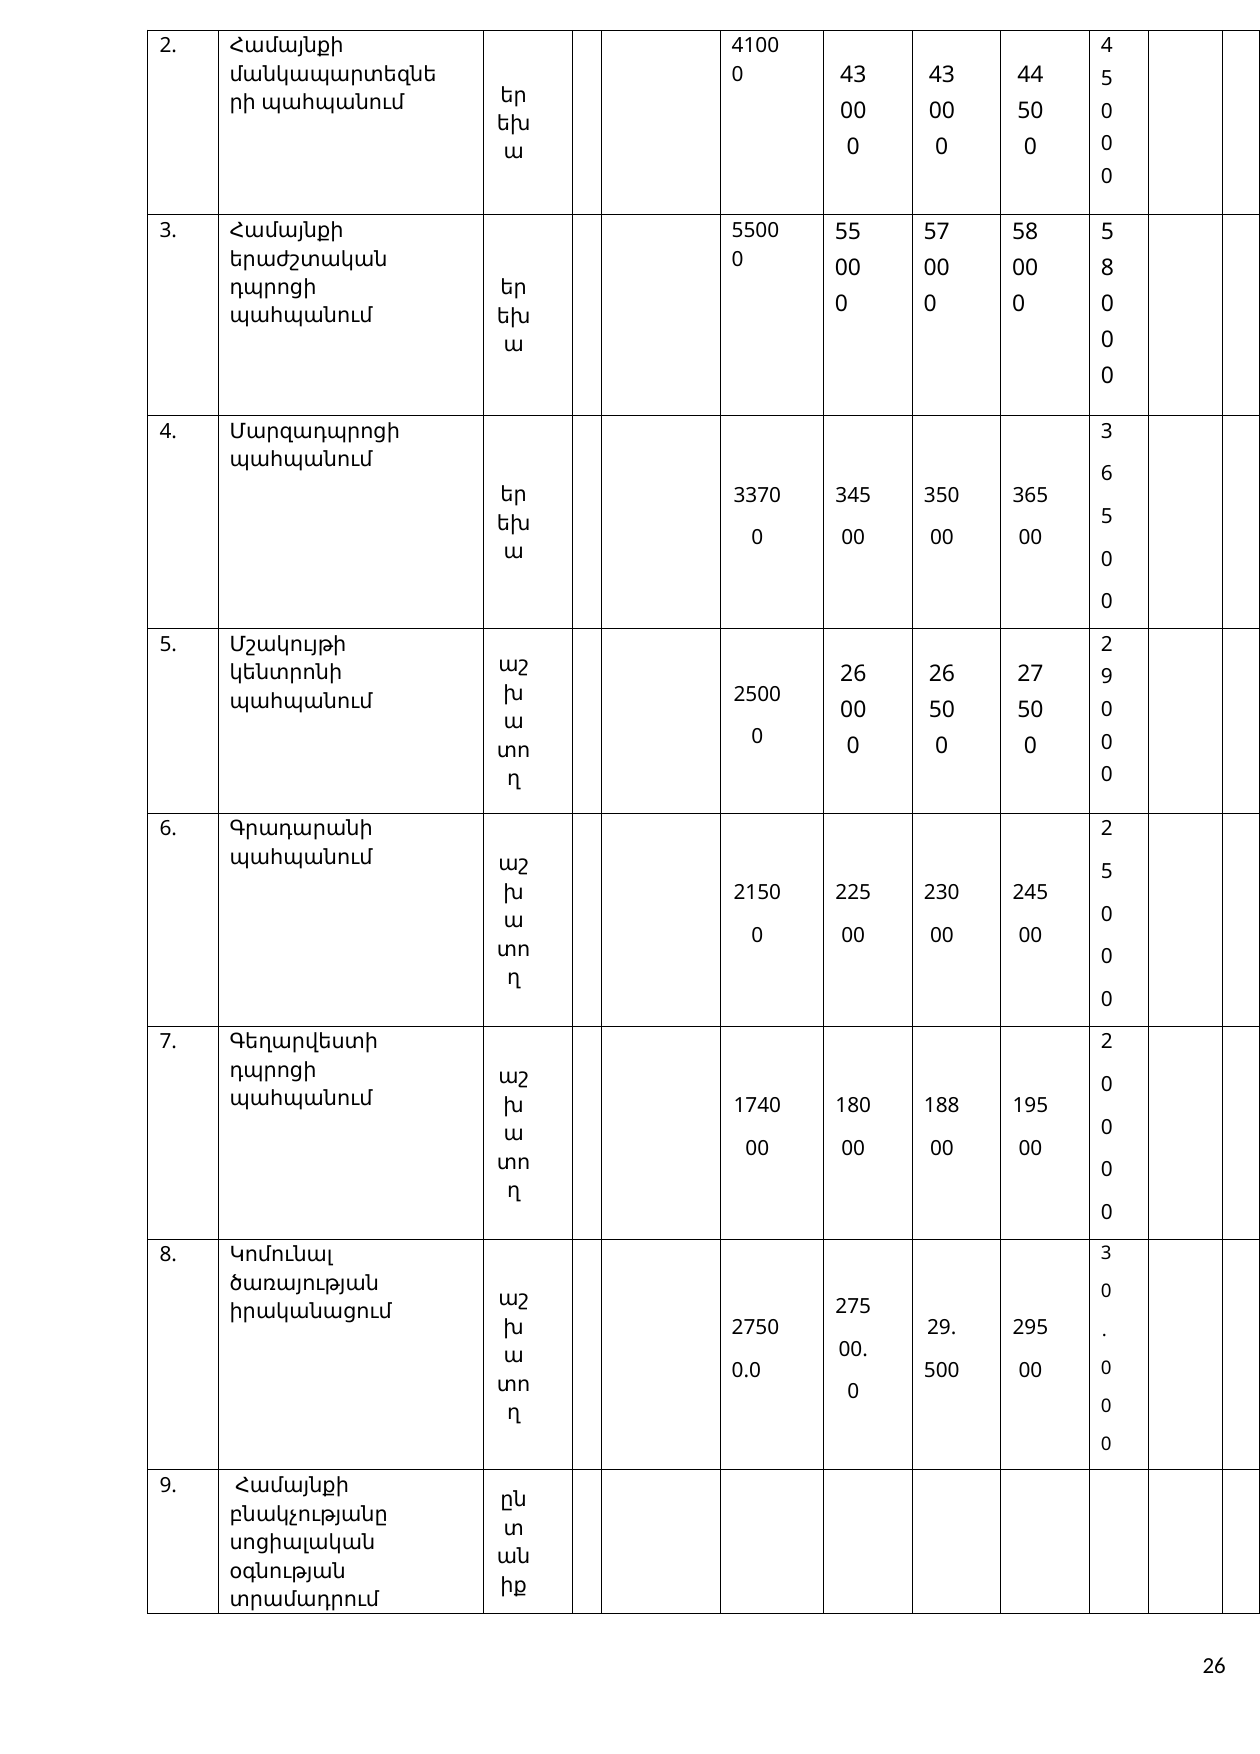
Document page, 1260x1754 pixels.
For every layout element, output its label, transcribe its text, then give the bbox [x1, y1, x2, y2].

table_cell 21500 [721, 814, 823, 1026]
table_cell 22500 [824, 814, 912, 1026]
table_cell 27500.0 [721, 1240, 823, 1469]
table_cell Գրադարանի պահպանում [219, 814, 483, 1026]
table_cell [1223, 629, 1259, 812]
table_cell 26000 [824, 629, 912, 812]
table_cell 19500 [1001, 1027, 1089, 1238]
table_cell [824, 1470, 912, 1613]
table_cell [1223, 215, 1259, 415]
table_cell 27500 [1001, 629, 1089, 812]
table_cell [602, 1470, 720, 1613]
table_cell 5. [148, 629, 218, 812]
table_cell [602, 814, 720, 1026]
table_cell 24500 [1001, 814, 1089, 1026]
table_cell 18800 [913, 1027, 1000, 1238]
table_cell [1223, 31, 1259, 214]
table_cell Գեղարվեստի դպրոցի պահպանում [219, 1027, 483, 1238]
table_cell Մարզադպրոցի պահպանում [219, 416, 483, 628]
table_cell աշխատող [484, 1240, 572, 1469]
table_cell 29500 [1001, 1240, 1089, 1469]
table_cell Կոմունալ ծառայության իրականացում [219, 1240, 483, 1469]
table_cell աշխատող [484, 814, 572, 1026]
table_cell երեխա [484, 416, 572, 628]
table_cell [1149, 31, 1222, 214]
table_cell 35000 [913, 416, 1000, 628]
table_cell 2. [148, 31, 218, 214]
table_cell [1149, 416, 1222, 628]
table_cell 43000 [913, 31, 1000, 214]
table_cell [573, 1027, 601, 1238]
table_cell 20000 [1090, 1027, 1148, 1238]
table_cell Համայնքի բնակչությանը սոցիալական օգնության տրամադրում [219, 1470, 483, 1613]
table_cell [602, 215, 720, 415]
table_cell [1149, 1470, 1222, 1613]
table_cell 45000 [1090, 31, 1148, 214]
table_cell 18000 [824, 1027, 912, 1238]
table_cell 8. [148, 1240, 218, 1469]
table_cell [721, 1470, 823, 1613]
table_cell աշխատող [484, 629, 572, 812]
table_cell [1223, 1470, 1259, 1613]
table_cell 58000 [1090, 215, 1148, 415]
table_cell 30.000 [1090, 1240, 1148, 1469]
table_cell 29.500 [913, 1240, 1000, 1469]
table_cell 29000 [1090, 629, 1148, 812]
table_cell 25000 [721, 629, 823, 812]
table_cell [1149, 814, 1222, 1026]
table_cell 7. [148, 1027, 218, 1238]
table_cell [1149, 215, 1222, 415]
table_cell [1001, 1470, 1089, 1613]
table_cell 43000 [824, 31, 912, 214]
table_cell [913, 1470, 1000, 1613]
table_cell 41000 [721, 31, 823, 214]
table_cell [1149, 1027, 1222, 1238]
table_cell 33700 [721, 416, 823, 628]
table_cell 44500 [1001, 31, 1089, 214]
table_cell [1090, 1470, 1148, 1613]
table_cell 6. [148, 814, 218, 1026]
table_cell 27500.0 [824, 1240, 912, 1469]
table_cell 36500 [1090, 416, 1148, 628]
table_cell [1149, 1240, 1222, 1469]
table_cell 36500 [1001, 416, 1089, 628]
table_cell 25000 [1090, 814, 1148, 1026]
table_cell Համայնքի մանկապարտեզների պահպանում [219, 31, 483, 214]
table_cell [602, 31, 720, 214]
table_cell [1223, 1027, 1259, 1238]
table_cell ընտանիք [484, 1470, 572, 1613]
table_cell [573, 814, 601, 1026]
table_cell 26500 [913, 629, 1000, 812]
table_cell 55000 [721, 215, 823, 415]
table_cell 55000 [824, 215, 912, 415]
table_cell [573, 416, 601, 628]
table_cell [573, 1240, 601, 1469]
table_cell [573, 31, 601, 214]
table_cell 4. [148, 416, 218, 628]
table_cell [1223, 416, 1259, 628]
table_cell [573, 629, 601, 812]
table_cell 34500 [824, 416, 912, 628]
table_cell [1223, 814, 1259, 1026]
table_cell [573, 215, 601, 415]
table_cell 57000 [913, 215, 1000, 415]
table_cell [602, 1027, 720, 1238]
table_cell 9. [148, 1470, 218, 1613]
table_cell [602, 1240, 720, 1469]
table_cell երեխա [484, 31, 572, 214]
table_cell երեխա [484, 215, 572, 415]
table_cell [1223, 1240, 1259, 1469]
table_cell 58000 [1001, 215, 1089, 415]
table_cell 3. [148, 215, 218, 415]
table_cell 23000 [913, 814, 1000, 1026]
table_cell [602, 629, 720, 812]
table_cell [573, 1470, 601, 1613]
table_cell 174000 [721, 1027, 823, 1238]
table_cell աշխատող [484, 1027, 572, 1238]
table_cell Մշակույթի կենտրոնի պահպանում [219, 629, 483, 812]
table_cell [1149, 629, 1222, 812]
table_cell Համայնքի երաժշտական դպրոցի պահպանում [219, 215, 483, 415]
table_cell [602, 416, 720, 628]
